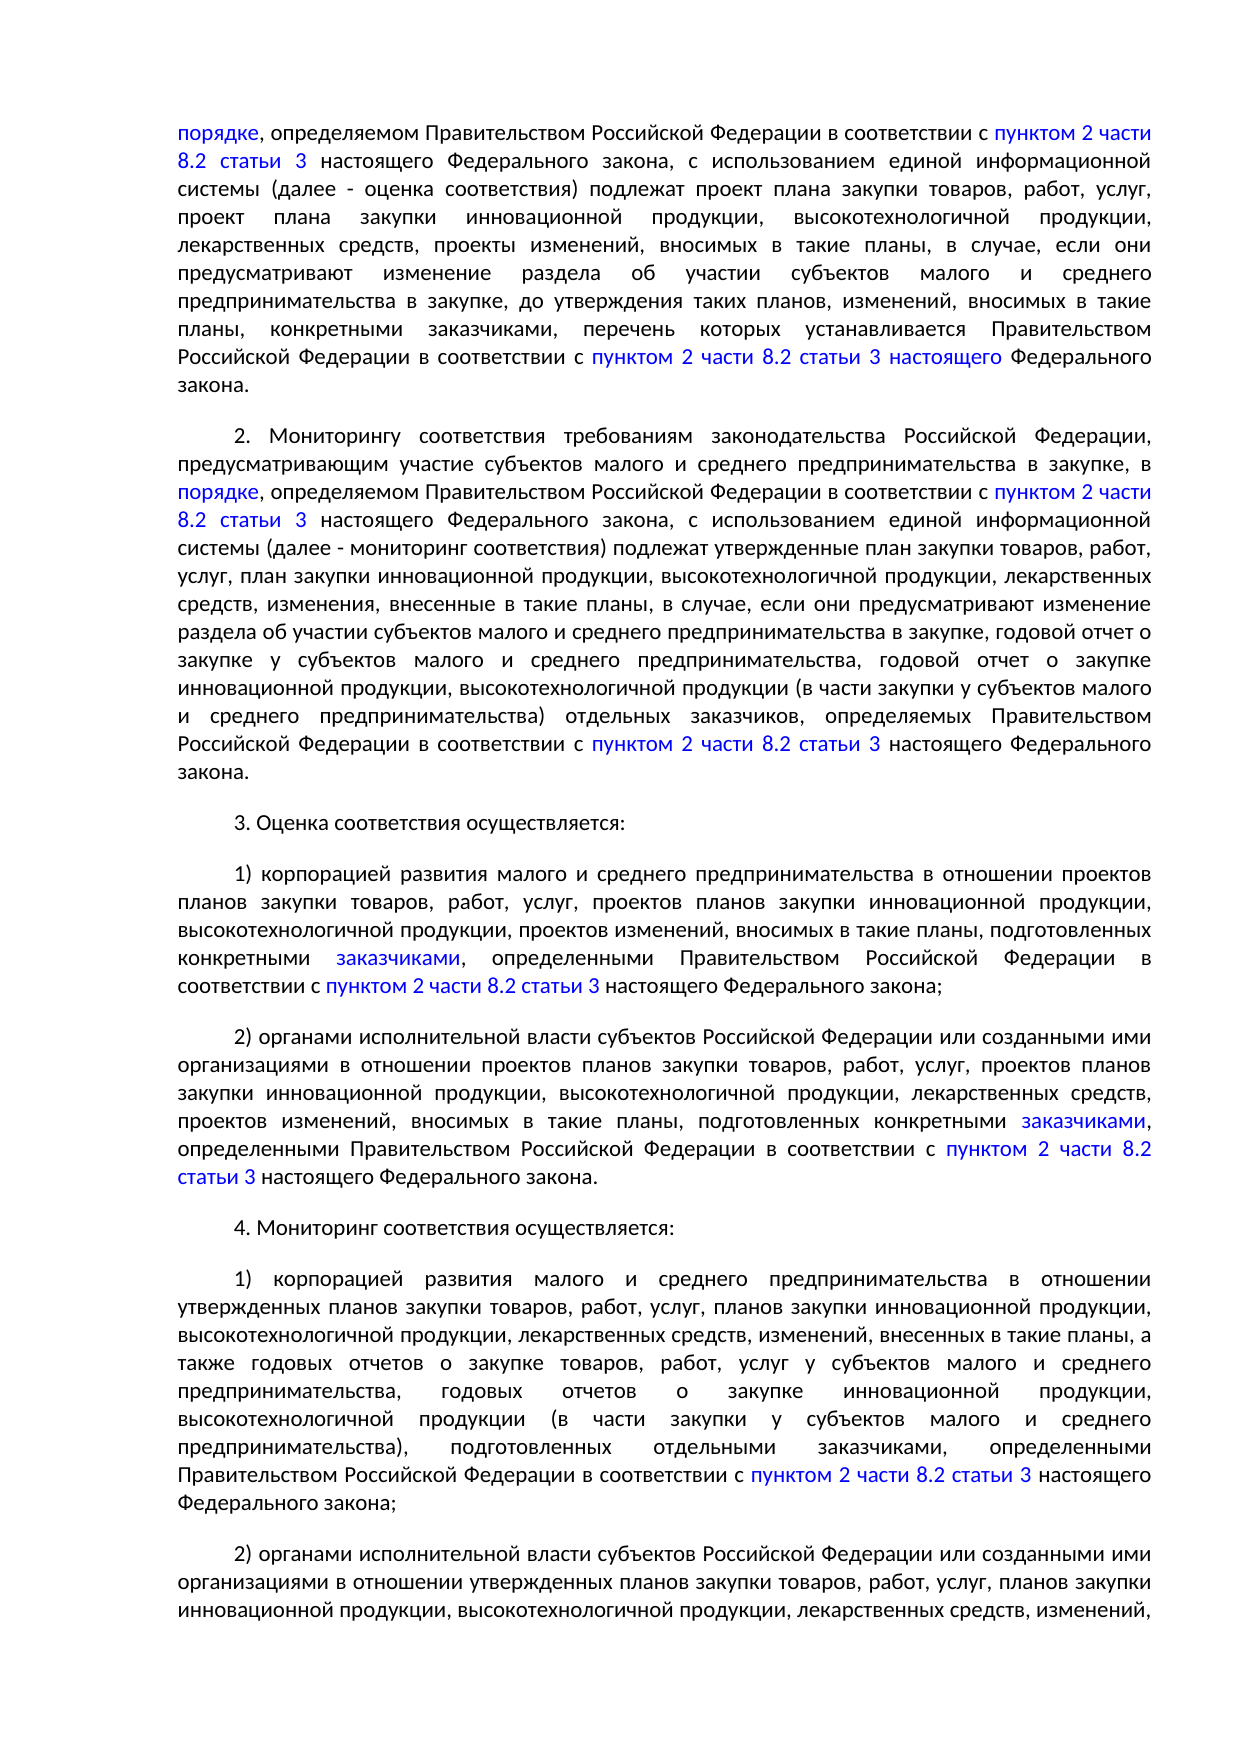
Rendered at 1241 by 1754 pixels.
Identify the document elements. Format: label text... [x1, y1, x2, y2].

text 1) корпорацией развития малого и среднего предпринимательства в отношении проектов планов закупки товаров, работ, услуг, проектов планов закупки инновационной продукции, высокотехнологичной продукции, проектов изменений, вносимых в такие планы, подготовленных конкретными заказчиками, определенными Правительством Российской Федерации в соответствии с пунктом 2 части 8.2 статьи 3 настоящего Федерального закона; [177, 859, 1152, 999]
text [177, 1539, 1152, 1623]
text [177, 118, 1152, 398]
text 2. Мониторингу соответствия требованиям законодательства Российской Федерации, предусматривающим участие субъектов малого и среднего предпринимательства в закупке, в порядке, определяемом Правительством Российской Федерации в соответствии с пунктом 2 части 8.2 статьи 3 настоящего Федерального закона, с использованием единой информационной системы (далее - мониторинг соответствия) подлежат утвержденные план закупки товаров, работ, услуг, план закупки инновационной продукции, высокотехнологичной продукции, лекарственных средств, изменения, внесенные в такие планы, в случае, если они предусматривают изменение раздела об участии субъектов малого и среднего предпринимательства в закупке, годовой отчет о закупке у субъектов малого и среднего предпринимательства, годовой отчет о закупке инновационной продукции, высокотехнологичной продукции (в части закупки у субъектов малого и среднего предпринимательства) отдельных заказчиков, определяемых Правительством Российской Федерации в соответствии с пунктом 2 части 8.2 статьи 3 настоящего Федерального закона. [177, 421, 1152, 786]
text 3. Оценка соответствия осуществляется: [177, 808, 1152, 836]
text 4. Мониторинг соответствия осуществляется: [177, 1213, 1152, 1241]
text 1) корпорацией развития малого и среднего предпринимательства в отношении утвержденных планов закупки товаров, работ, услуг, планов закупки инновационной продукции, высокотехнологичной продукции, лекарственных средств, изменений, внесенных в такие планы, а также годовых отчетов о закупке товаров, работ, услуг у субъектов малого и среднего предпринимательства, годовых отчетов о закупке инновационной продукции, высокотехнологичной продукции (в части закупки у субъектов малого и среднего предпринимательства), подготовленных отдельными заказчиками, определенными Правительством Российской Федерации в соответствии с пунктом 2 части 8.2 статьи 3 настоящего Федерального закона; [177, 1264, 1152, 1517]
text 2) органами исполнительной власти субъектов Российской Федерации или созданными ими организациями в отношении проектов планов закупки товаров, работ, услуг, проектов планов закупки инновационной продукции, высокотехнологичной продукции, лекарственных средств, проектов изменений, вносимых в такие планы, подготовленных конкретными заказчиками, определенными Правительством Российской Федерации в соответствии с пунктом 2 части 8.2 статьи 3 настоящего Федерального закона. [177, 1022, 1152, 1191]
